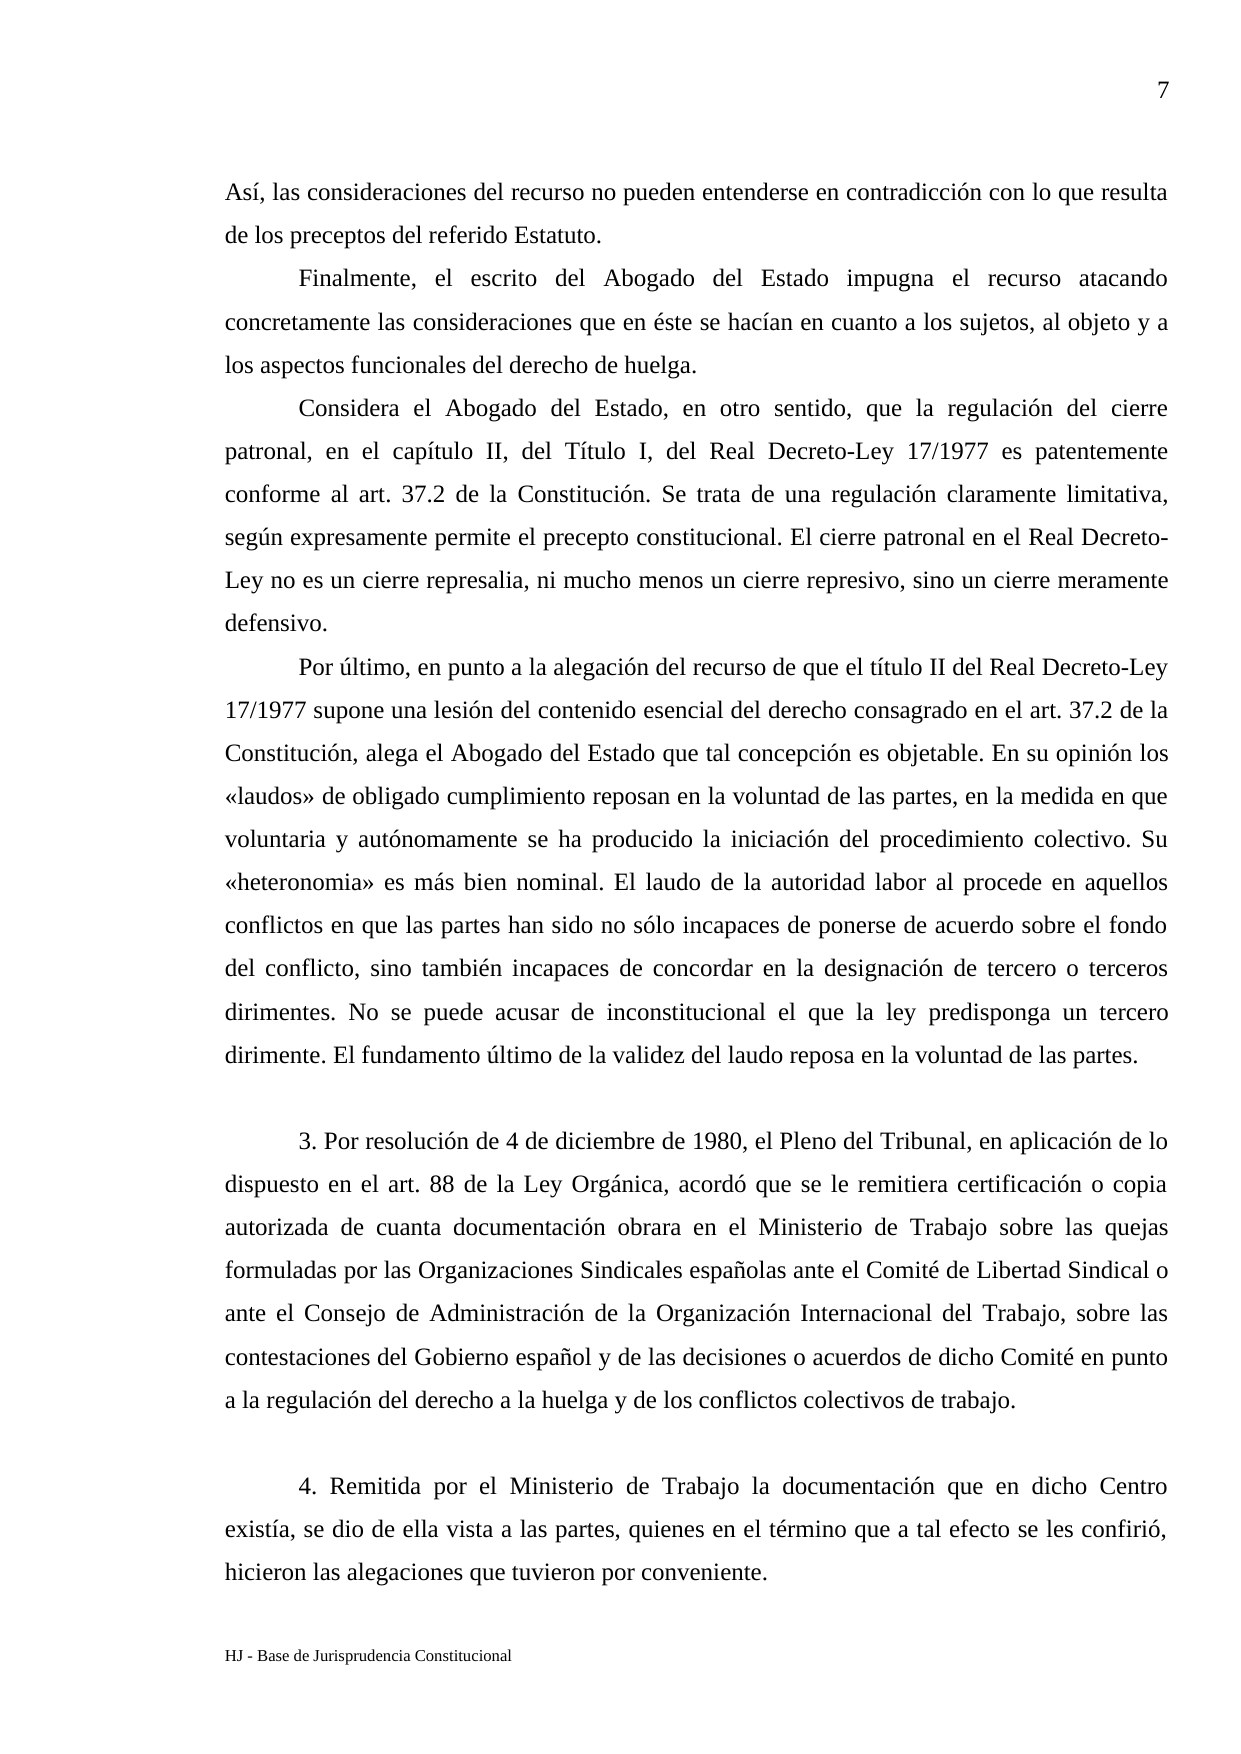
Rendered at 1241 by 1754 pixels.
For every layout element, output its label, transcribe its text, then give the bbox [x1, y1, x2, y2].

text Considera el Abogado del Estado, en otro sentido, que la regulación del cierre patronal, en el capítulo II, del Título I, del Real Decreto-Ley 17/1977 es patentemente conforme al art. 37.2 de la Constitución. Se trata de una regulación claramente limitativa, según expresamente permite el precepto constitucional. El cierre patronal en el Real Decreto-Ley no es un cierre represalia, ni mucho menos un cierre represivo, sino un cierre meramente defensivo. [224, 393, 1169, 637]
text 4. Remitida por el Ministerio de Trabajo la documentación que en dicho Centro existía, se dio de ella vista a las partes, quienes en el término que a tal efecto se les confirió, hicieron las alegaciones que tuvieron por conveniente. [224, 1471, 1169, 1586]
text Finalmente, el escrito del Abogado del Estado impugna el recurso atacando concretamente las consideraciones que en éste se hacían en cuanto a los sujetos, al objeto y a los aspectos funcionales del derecho de huelga. [224, 263, 1169, 378]
text Por último, en punto a la alegación del recurso de que el título II del Real Decreto-Ley 17/1977 supone una lesión del contenido esencial del derecho consagrado en el art. 37.2 de la Constitución, alega el Abogado del Estado que tal concepción es objetable. En su opinión los «laudos» de obligado cumplimiento reposan en la voluntad de las partes, en la medida en que voluntaria y autónomamente se ha producido la iniciación del procedimiento colectivo. Su «heteronomia» es más bien nominal. El laudo de la autoridad labor al procede en aquellos conflictos en que las partes han sido no sólo incapaces de ponerse de acuerdo sobre el fondo del conflicto, sino también incapaces de concordar en la designación de tercero o terceros dirimentes. No se puede acusar de inconstitucional el que la ley predisponga un tercero dirimente. El fundamento último de la validez del laudo reposa en la voluntad de las partes. [224, 652, 1169, 1068]
text 3. Por resolución de 4 de diciembre de 1980, el Pleno del Tribunal, en aplicación de lo dispuesto en el art. 88 de la Ley Orgánica, acordó que se le remitiera certificación o copia autorizada de cuanta documentación obrara en el Ministerio de Trabajo sobre las quejas formuladas por las Organizaciones Sindicales españolas ante el Comité de Libertad Sindical o ante el Consejo de Administración de la Organización Internacional del Trabajo, sobre las contestaciones del Gobierno español y de las decisiones o acuerdos de dicho Comité en punto a la regulación del derecho a la huelga y de los conflictos colectivos de trabajo. [224, 1126, 1169, 1413]
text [224, 177, 1169, 249]
